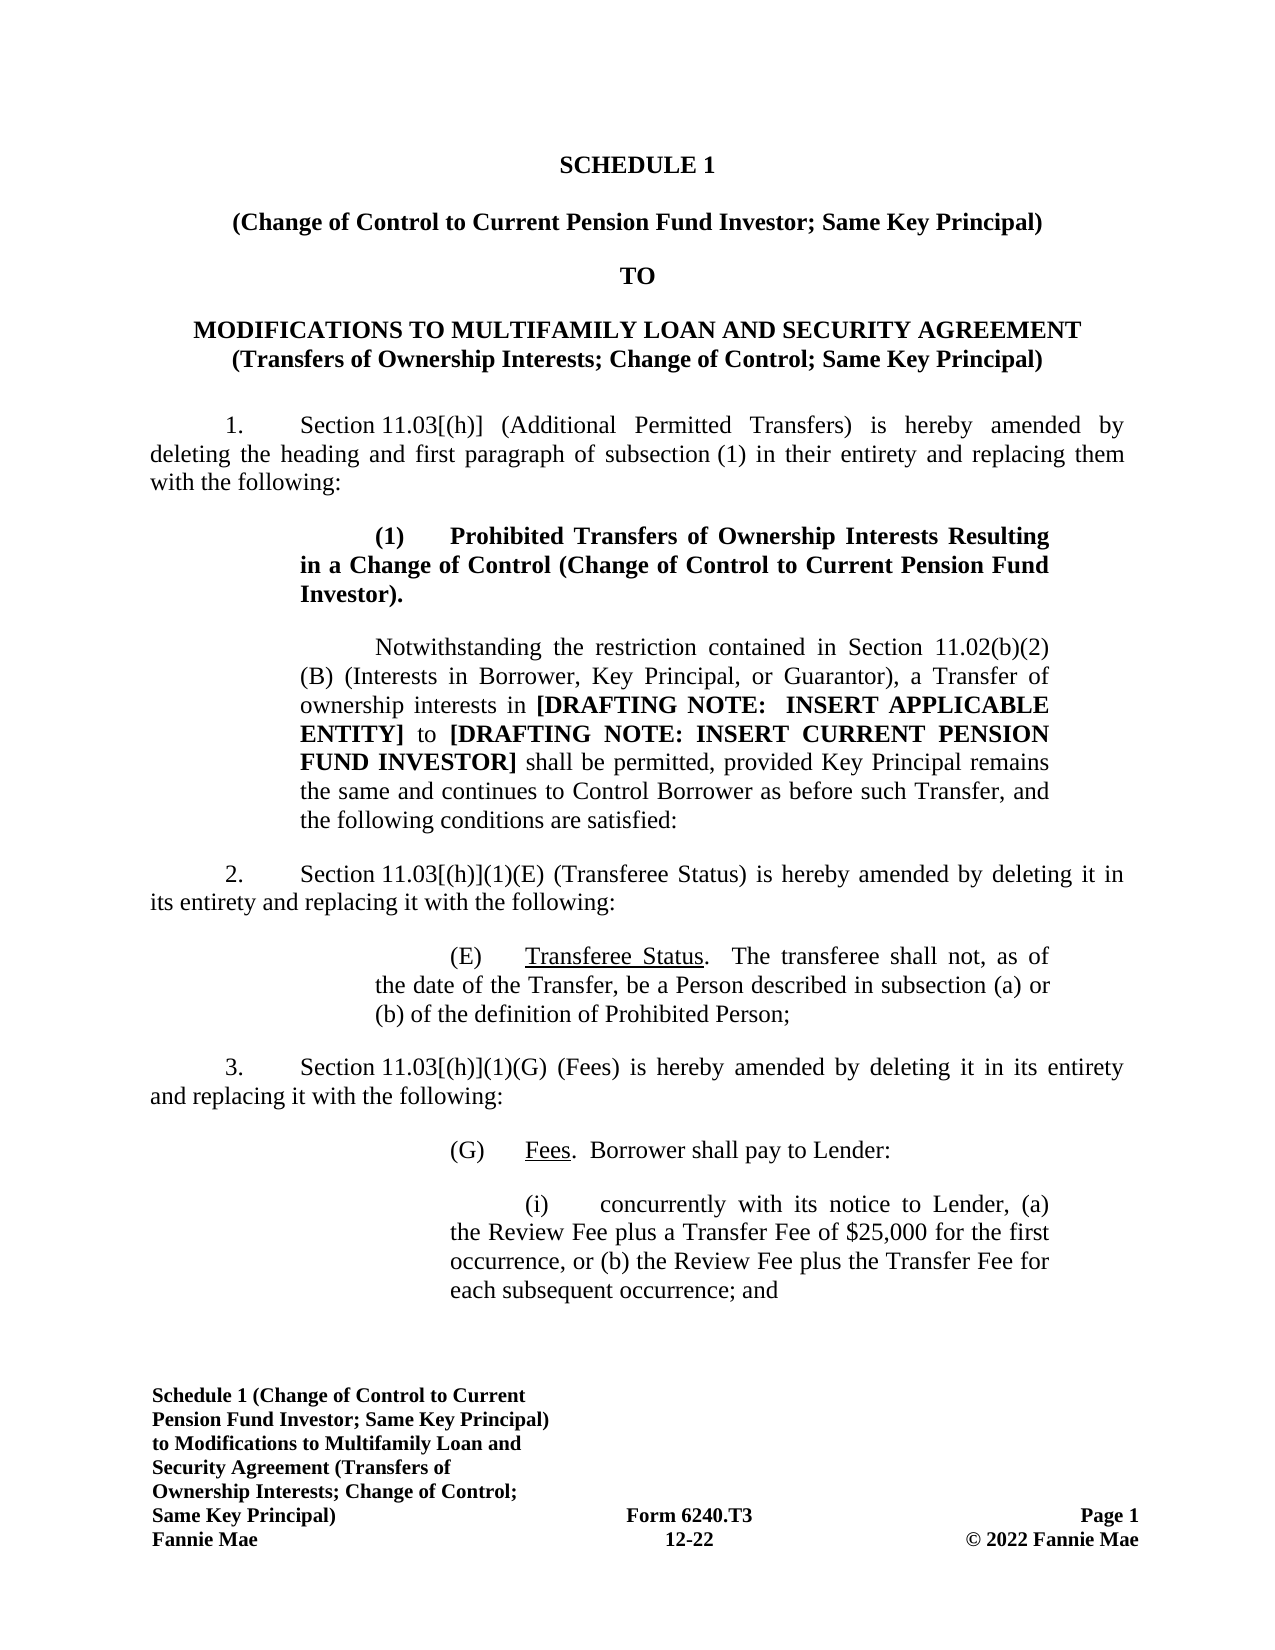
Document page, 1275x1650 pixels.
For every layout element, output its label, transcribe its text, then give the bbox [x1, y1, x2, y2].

text Notwithstanding the restriction contained in Section 11.02(b)(2)(B) (Interests in Borrower, Key Principal, or Guarantor), a Transfer of ownership interests in [DRAFTING NOTE: INSERT APPLICABLE ENTITY] to [DRAFTING NOTE: INSERT CURRENT PENSION FUND INVESTOR] shall be permitted, provided Key Principal remains the same and continues to Control Borrower as before such Transfer, and the following conditions are satisfied: [300, 632, 1050, 834]
text (E) Transferee Status. The transferee shall not, as of the date of the Transfer, be a Person described in subsection (a) or (b) of the definition of Prohibited Person; [375, 941, 1050, 1027]
text (Change of Control to Current Pension Fund Investor; Same Key Principal) [150, 207, 1125, 236]
list Section 11.03[(h)](1)(E) (Transferee Status) is hereby amended by deleting it in its entirety and replacing it with the following: [150, 859, 1125, 916]
text TO [150, 261, 1125, 290]
text SCHEDULE 1 [150, 150, 1125, 179]
text (1) Prohibited Transfers of Ownership Interests Resulting in a Change of Control (Change of Control to Current Pension Fund Investor). [300, 521, 1050, 607]
text MODIFICATIONS TO MULTIFAMILY LOAN AND SECURITY AGREEMENT [150, 315, 1125, 344]
list Section 11.03[(h)](1)(G) (Fees) is hereby amended by deleting it in its entirety and replacing it with the following: [150, 1052, 1125, 1110]
text (G) Fees. Borrower shall pay to Lender: [375, 1135, 1050, 1164]
list Section 11.03[(h)] (Additional Permitted Transfers) is hereby amended by deleting the heading and first paragraph of subsection (1) in their entirety and replacing them with the following: [150, 410, 1125, 496]
text (Transfers of Ownership Interests; Change of Control; Same Key Principal) [150, 344, 1125, 372]
text (i) concurrently with its notice to Lender, (a) the Review Fee plus a Transfer Fee of $25,000 for the first occurrence, or (b) the Review Fee plus the Transfer Fee for each subsequent occurrence; and [450, 1189, 1050, 1304]
